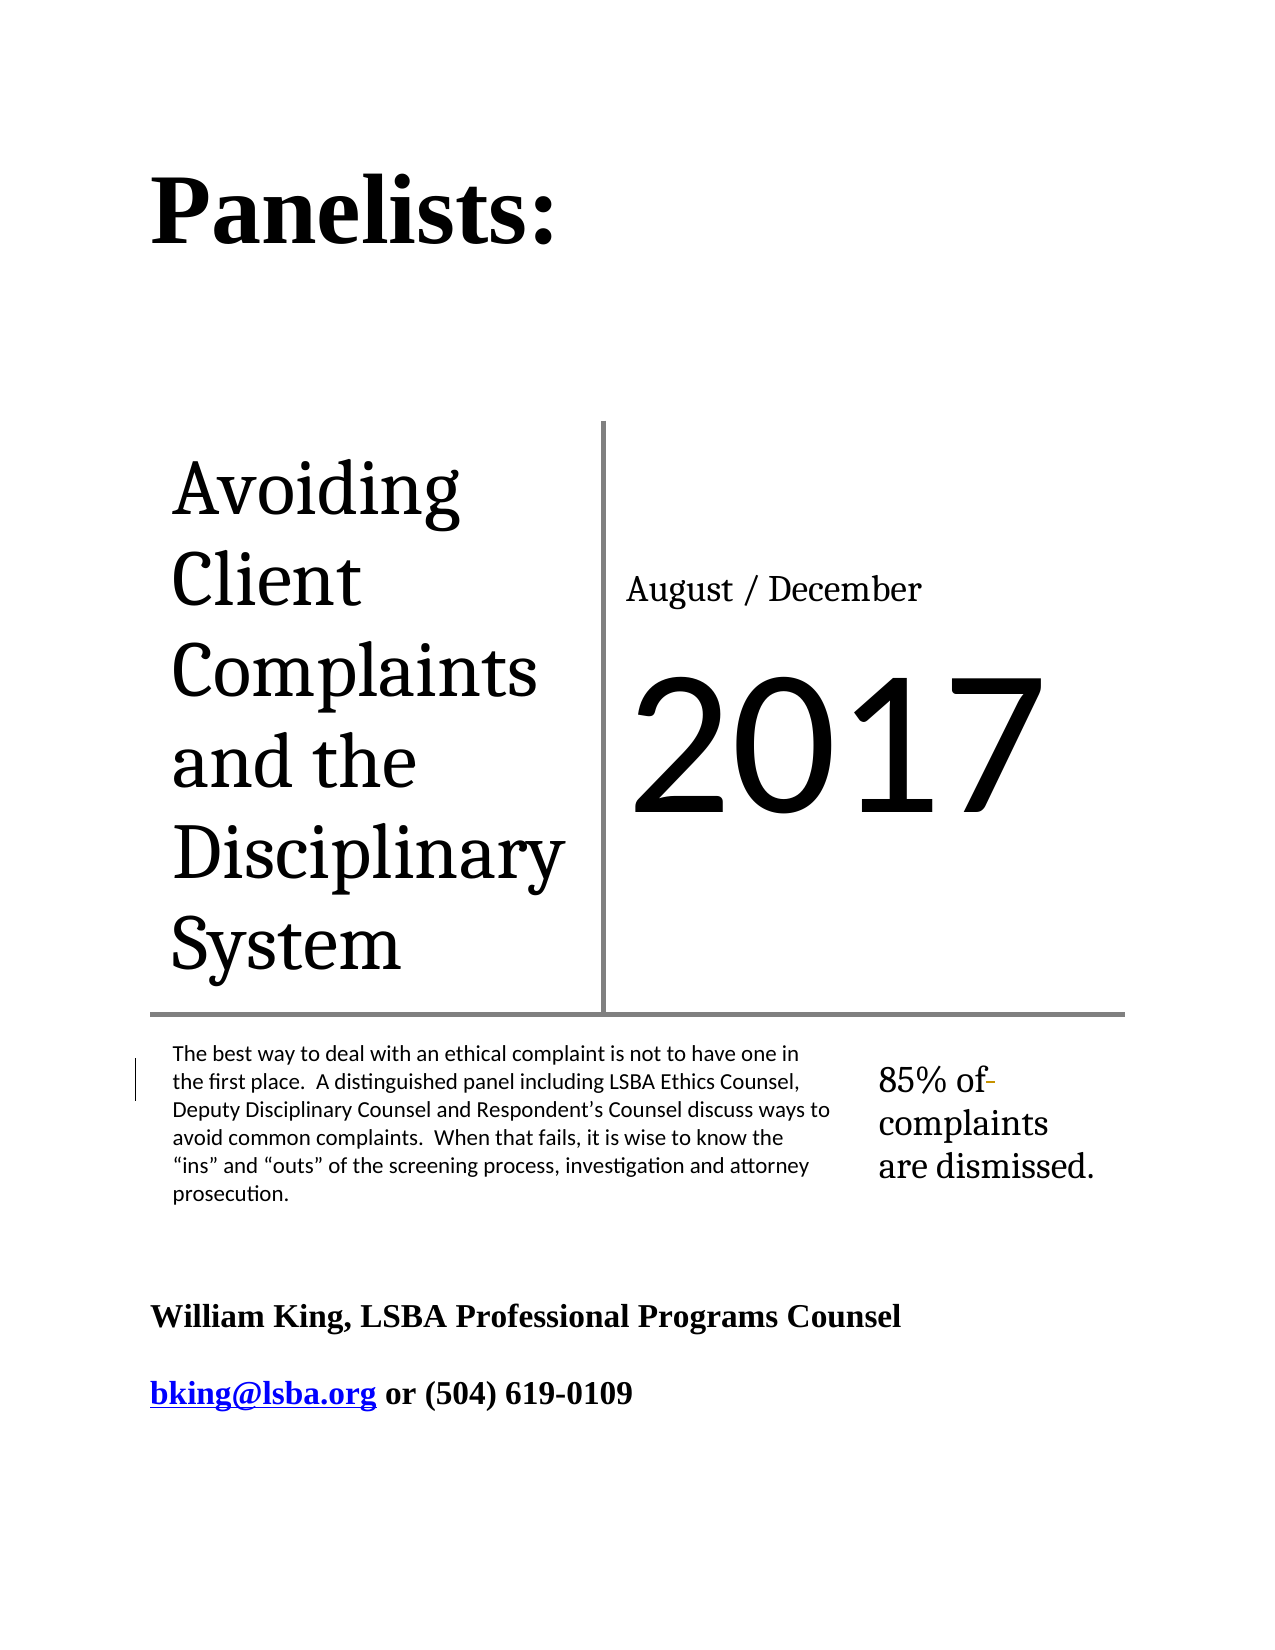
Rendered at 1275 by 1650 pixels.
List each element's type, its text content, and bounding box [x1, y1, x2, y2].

table_cell 85% of complaints are dismissed. [856, 1017, 1125, 1229]
text Panelists: [150, 150, 1125, 265]
text William King, LSBA Professional Programs Counsel [150, 1229, 1125, 1335]
table_header August / December 2017 [606, 421, 1125, 1012]
text bking@lsba.org or (504) 619-0109 [150, 1373, 1125, 1412]
table_header Avoiding Client Complaints and the Disciplinary System [150, 421, 601, 1012]
table_cell The best way to deal with an ethical complaint is not to have one in the first place. A distinguished panel including LSBA Ethics Counsel, Deputy Disciplinary Counsel and Respondent’s Counsel discuss ways to avoid common complaints. When that fails, it is wise to know the “ins” and “outs” of the screening process, investigation and attorney prosecution. [150, 1017, 856, 1229]
